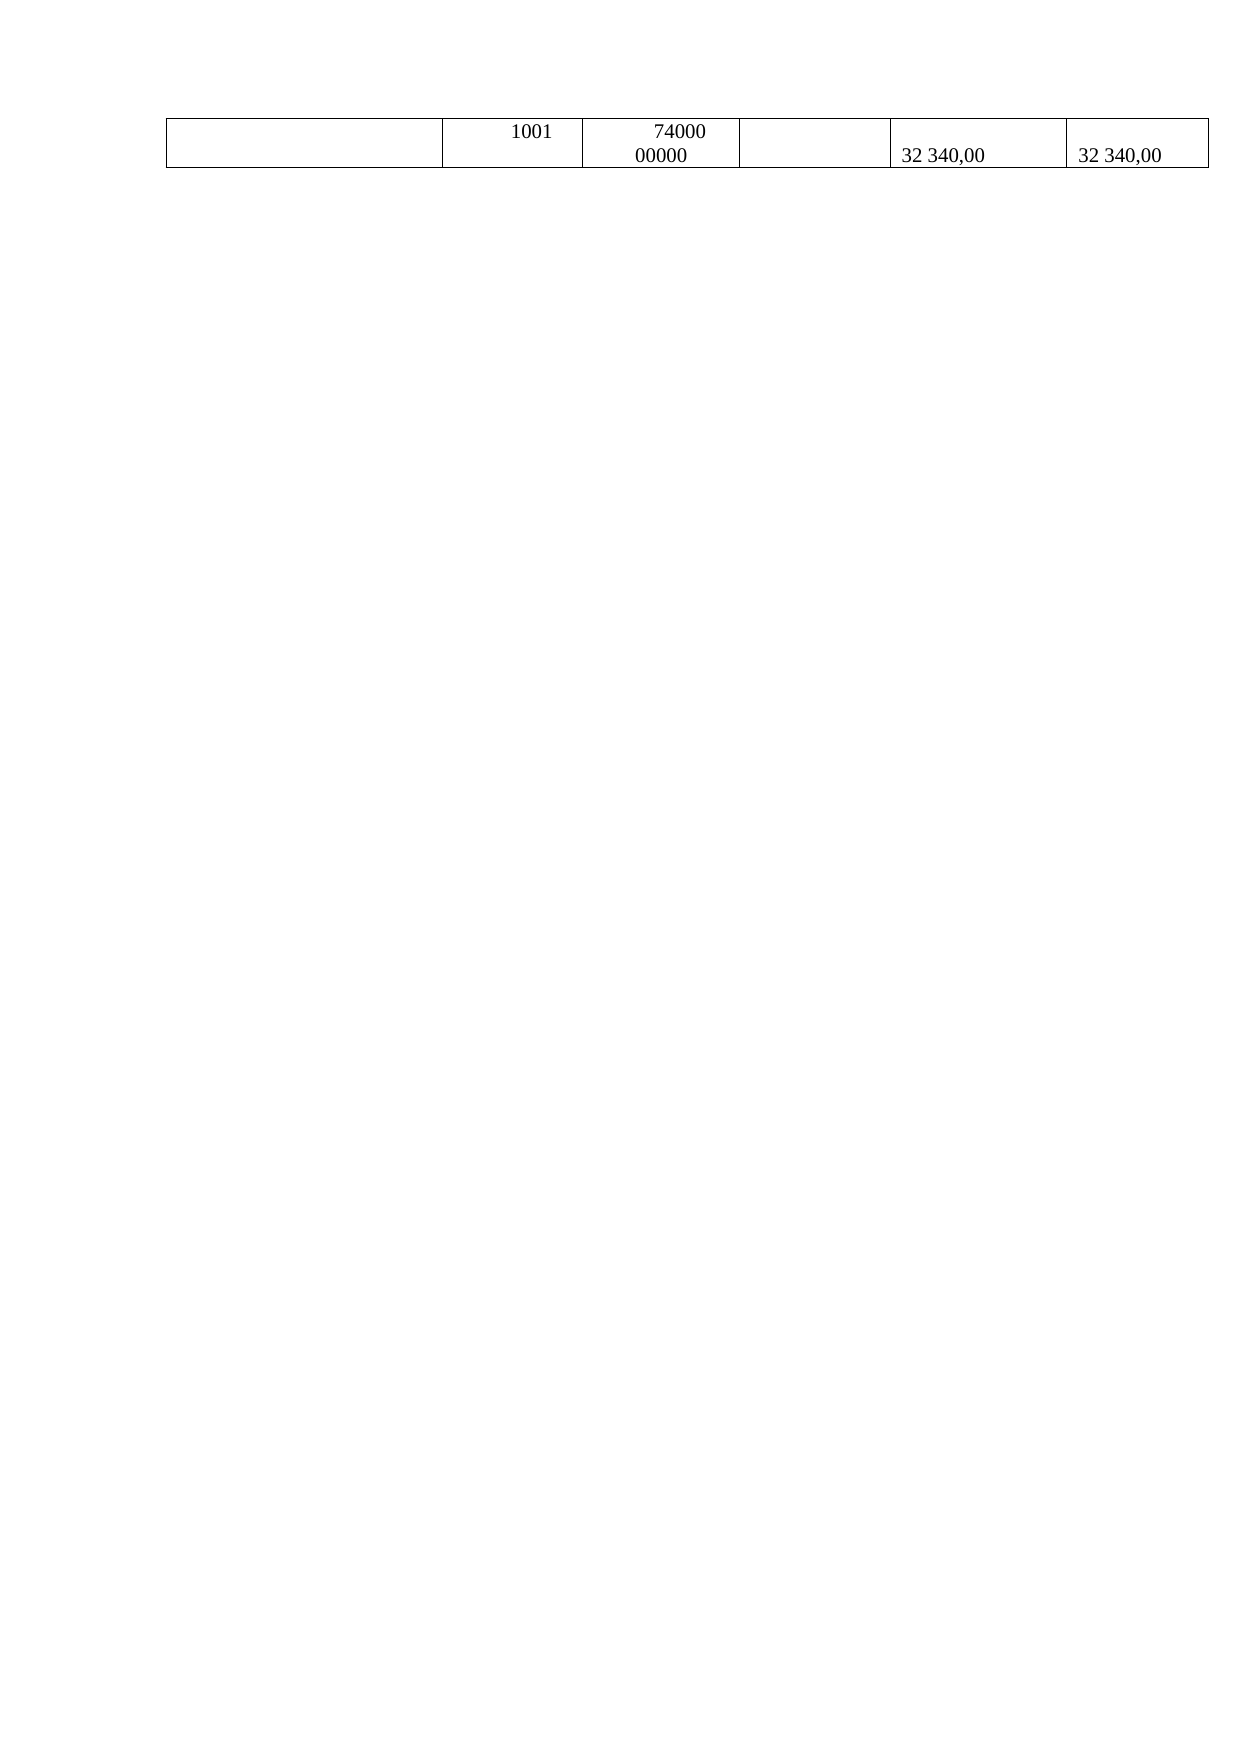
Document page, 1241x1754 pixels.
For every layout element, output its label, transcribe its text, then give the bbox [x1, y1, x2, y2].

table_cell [167, 119, 442, 167]
table_cell 32 340,00 [891, 119, 1066, 167]
table_cell 74000 00000 [583, 119, 739, 167]
table_cell 1001 [443, 119, 582, 167]
table_cell [740, 119, 890, 167]
table_cell 32 340,00 [1067, 119, 1208, 167]
